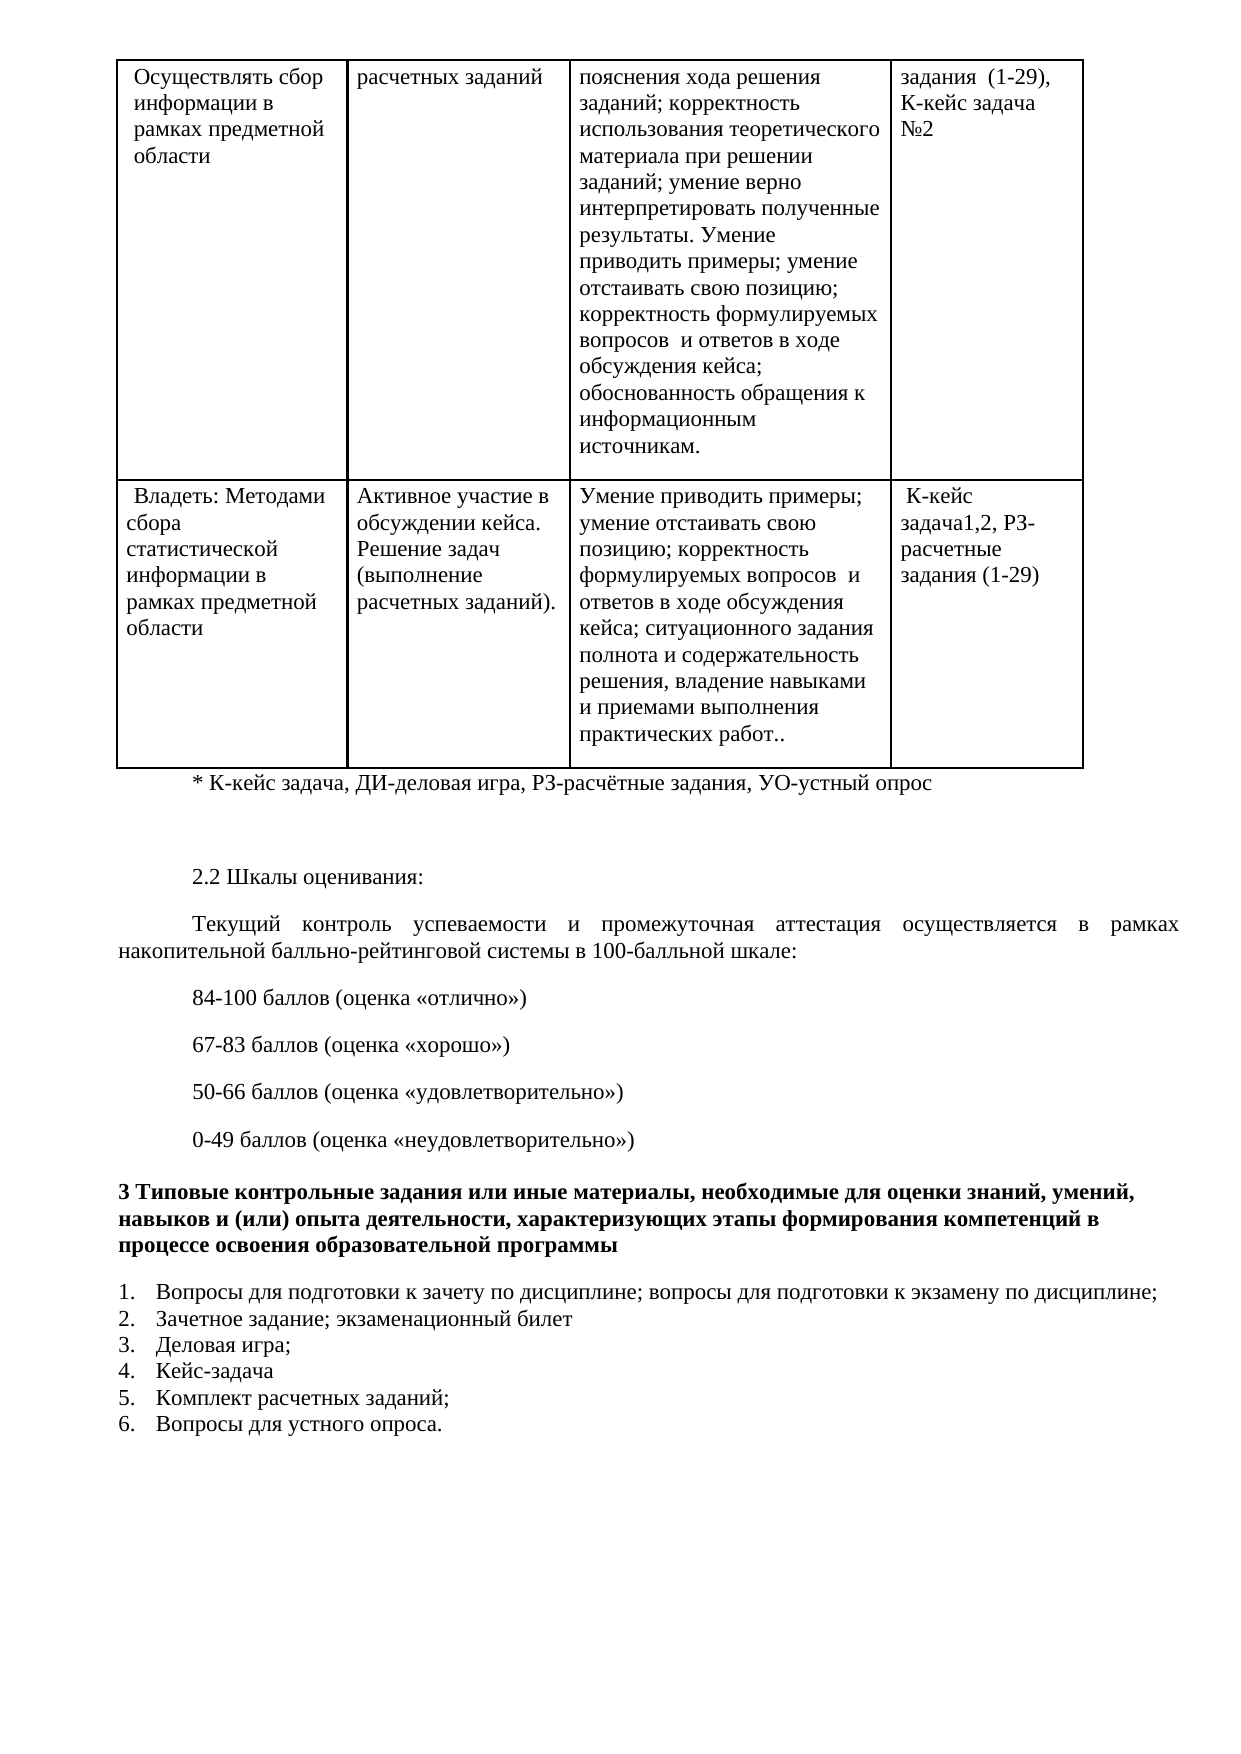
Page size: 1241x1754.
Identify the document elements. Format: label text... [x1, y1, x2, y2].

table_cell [349, 61, 569, 479]
text * К-кейс задача, ДИ-деловая игра, РЗ-расчётные задания, УО-устный опрос [118, 769, 1181, 795]
list Вопросы для устного опроса. [118, 1410, 1181, 1436]
list Деловая игра; [118, 1331, 1181, 1357]
text Текущий контроль успеваемости и промежуточная аттестация осуществляется в рамках накопительной балльно-рейтинговой системы в 100-балльной шкале: [118, 911, 1181, 963]
text 2.2 Шкалы оценивания: [118, 863, 1181, 890]
text 67-83 баллов (оценка «хорошо») [118, 1031, 1181, 1058]
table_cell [892, 61, 1082, 479]
list Зачетное задание; экзаменационный билет [118, 1304, 1181, 1331]
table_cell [118, 61, 346, 479]
text 50-66 баллов (оценка «удовлетворительно») [118, 1078, 1181, 1105]
table_cell Владеть: Методами сбора статистической информации в рамках предметной области [118, 481, 346, 767]
table_cell Умение приводить примеры; умение отстаивать свою позицию; корректность формулируемых вопросов и ответов в ходе обсуждения кейса; ситуационного задания полнота и содержательность решения, владение навыками и приемами выполнения практических работ.. [571, 481, 890, 767]
text 3 Типовые контрольные задания или иные материалы, необходимые для оценки знаний, умений, навыков и (или) опыта деятельности, характеризующих этапы формирования компетенций в процессе освоения образовательной программы [118, 1178, 1181, 1257]
table_cell К-кейс задача1,2, РЗ-расчетные задания (1-29) [892, 481, 1082, 767]
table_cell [571, 61, 890, 479]
text 84-100 баллов (оценка «отлично») [118, 984, 1181, 1010]
text 0-49 баллов (оценка «неудовлетворительно») [192, 1126, 1181, 1152]
list Комплект расчетных заданий; [118, 1384, 1181, 1410]
list Кейс-задача [118, 1357, 1181, 1384]
table_cell Активное участие в обсуждении кейса. Решение задач (выполнение расчетных заданий). [349, 481, 569, 767]
list Вопросы для подготовки к зачету по дисциплине; вопросы для подготовки к экзамену по дисциплине; [118, 1278, 1181, 1304]
